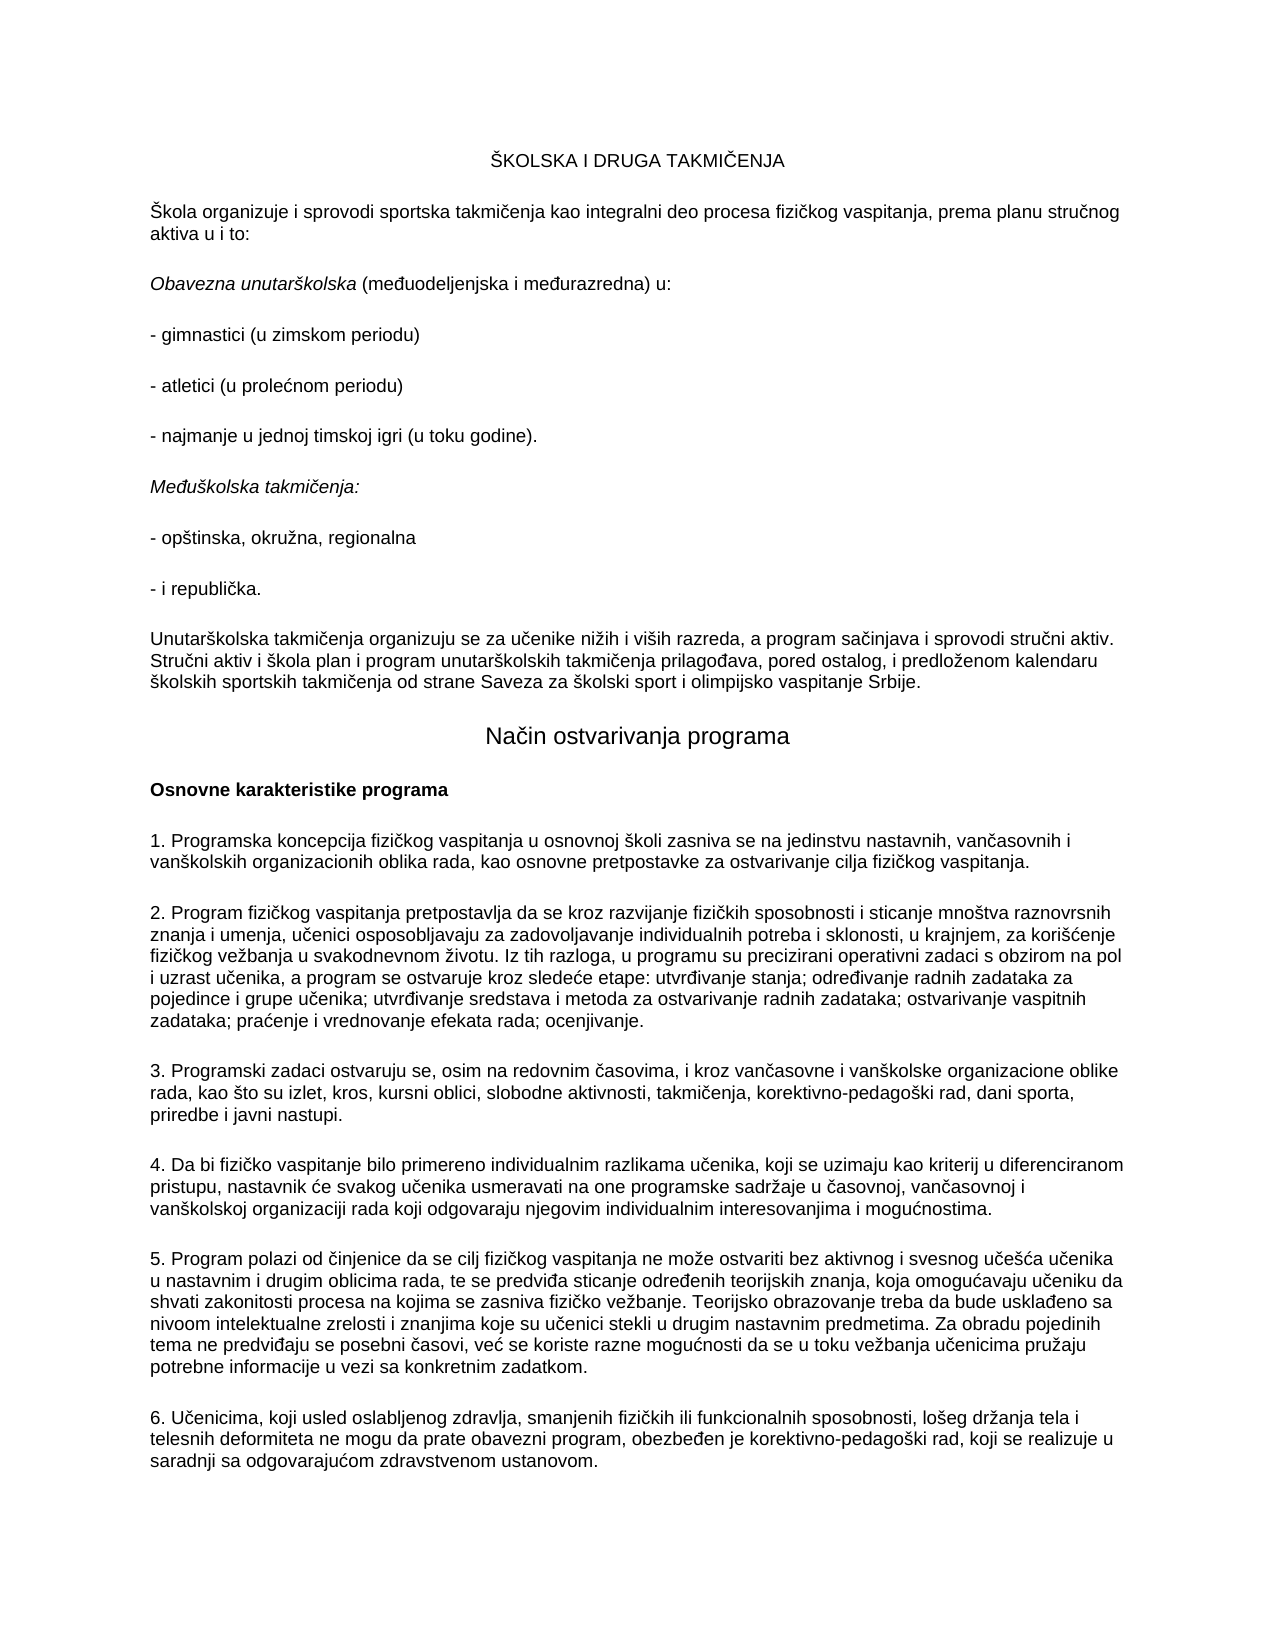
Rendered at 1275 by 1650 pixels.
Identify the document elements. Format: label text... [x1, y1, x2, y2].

text Međuškolska takmičenja: [150, 476, 1125, 497]
text 6. Učenicima, koji usled oslabljenog zdravlja, smanjenih fizičkih ili funkcionalnih sposobnosti, lošeg držanja tela i telesnih deformiteta ne mogu da prate obavezni program, obezbeđen je korektivno-pedagoški rad, koji se realizuje u saradnji sa odgovarajućom zdravstvenom ustanovom. [150, 1407, 1125, 1471]
text Osnovne karakteristike programa [150, 779, 1125, 800]
text ŠKOLSKA I DRUGA TAKMIČENJA [150, 150, 1125, 172]
text Škola organizuje i sprovodi sportska takmičenja kao integralni deo procesa fizičkog vaspitanja, prema planu stručnog aktiva u i to: [150, 201, 1125, 244]
text - najmanje u jednoj timskoj igri (u toku godine). [150, 425, 1125, 447]
text - gimnastici (u zimskom periodu) [150, 324, 1125, 345]
text Obavezna unutarškolska (međuodeljenjska i međurazredna) u: [150, 273, 1125, 294]
text 1. Programska koncepcija fizičkog vaspitanja u osnovnoj školi zasniva se na jedinstvu nastavnih, vančasovnih i vanškolskih organizacionih oblika rada, kao osnovne pretpostavke za ostvarivanje cilja fizičkog vaspitanja. [150, 829, 1125, 873]
text - i republička. [150, 577, 1125, 599]
text 4. Da bi fizičko vaspitanje bilo primereno individualnim razlikama učenika, koji se uzimaju kao kriterij u diferenciranom pristupu, nastavnik će svakog učenika usmeravati na one programske sadržaje u časovnoj, vančasovnoj i vanškolskoj organizaciji rada koji odgovaraju njegovim individualnim interesovanjima i mogućnostima. [150, 1154, 1125, 1219]
text - atletici (u prolećnom periodu) [150, 374, 1125, 396]
text 3. Programski zadaci ostvaruju se, osim na redovnim časovima, i kroz vančasovne i vanškolske organizacione oblike rada, kao što su izlet, kros, kursni oblici, slobodne aktivnosti, takmičenja, korektivno-pedagoški rad, dani sporta, priredbe i javni nastupi. [150, 1060, 1125, 1125]
text 2. Program fizičkog vaspitanja pretpostavlja da se kroz razvijanje fizičkih sposobnosti i sticanje mnoštva raznovrsnih znanja i umenja, učenici osposobljavaju za zadovoljavanje individualnih potreba i sklonosti, u krajnjem, za korišćenje fizičkog vežbanja u svakodnevnom životu. Iz tih razloga, u programu su precizirani operativni zadaci s obzirom na pol i uzrast učenika, a program se ostvaruje kroz sledeće etape: utvrđivanje stanja; određivanje radnih zadataka za pojedince i grupe učenika; utvrđivanje sredstava i metoda za ostvarivanje radnih zadataka; ostvarivanje vaspitnih zadataka; praćenje i vrednovanje efekata rada; ocenjivanje. [150, 902, 1125, 1031]
text Način ostvarivanja programa [150, 722, 1125, 749]
text Unutarškolska takmičenja organizuju se za učenike nižih i viših razreda, a program sačinjava i sprovodi stručni aktiv. Stručni aktiv i škola plan i program unutarškolskih takmičenja prilagođava, pored ostalog, i predloženom kalendaru školskih sportskih takmičenja od strane Saveza za školski sport i olimpijsko vaspitanje Srbije. [150, 628, 1125, 693]
text 5. Program polazi od činjenice da se cilj fizičkog vaspitanja ne može ostvariti bez aktivnog i svesnog učešća učenika u nastavnim i drugim oblicima rada, te se predviđa sticanje određenih teorijskih znanja, koja omogućavaju učeniku da shvati zakonitosti procesa na kojima se zasniva fizičko vežbanje. Teorijsko obrazovanje treba da bude usklađeno sa nivoom intelektualne zrelosti i znanjima koje su učenici stekli u drugim nastavnim predmetima. Za obradu pojedinih tema ne predviđaju se posebni časovi, već se koriste razne mogućnosti da se u toku vežbanja učenicima pružaju potrebne informacije u vezi sa konkretnim zadatkom. [150, 1248, 1125, 1377]
text - opštinska, okružna, regionalna [150, 527, 1125, 548]
